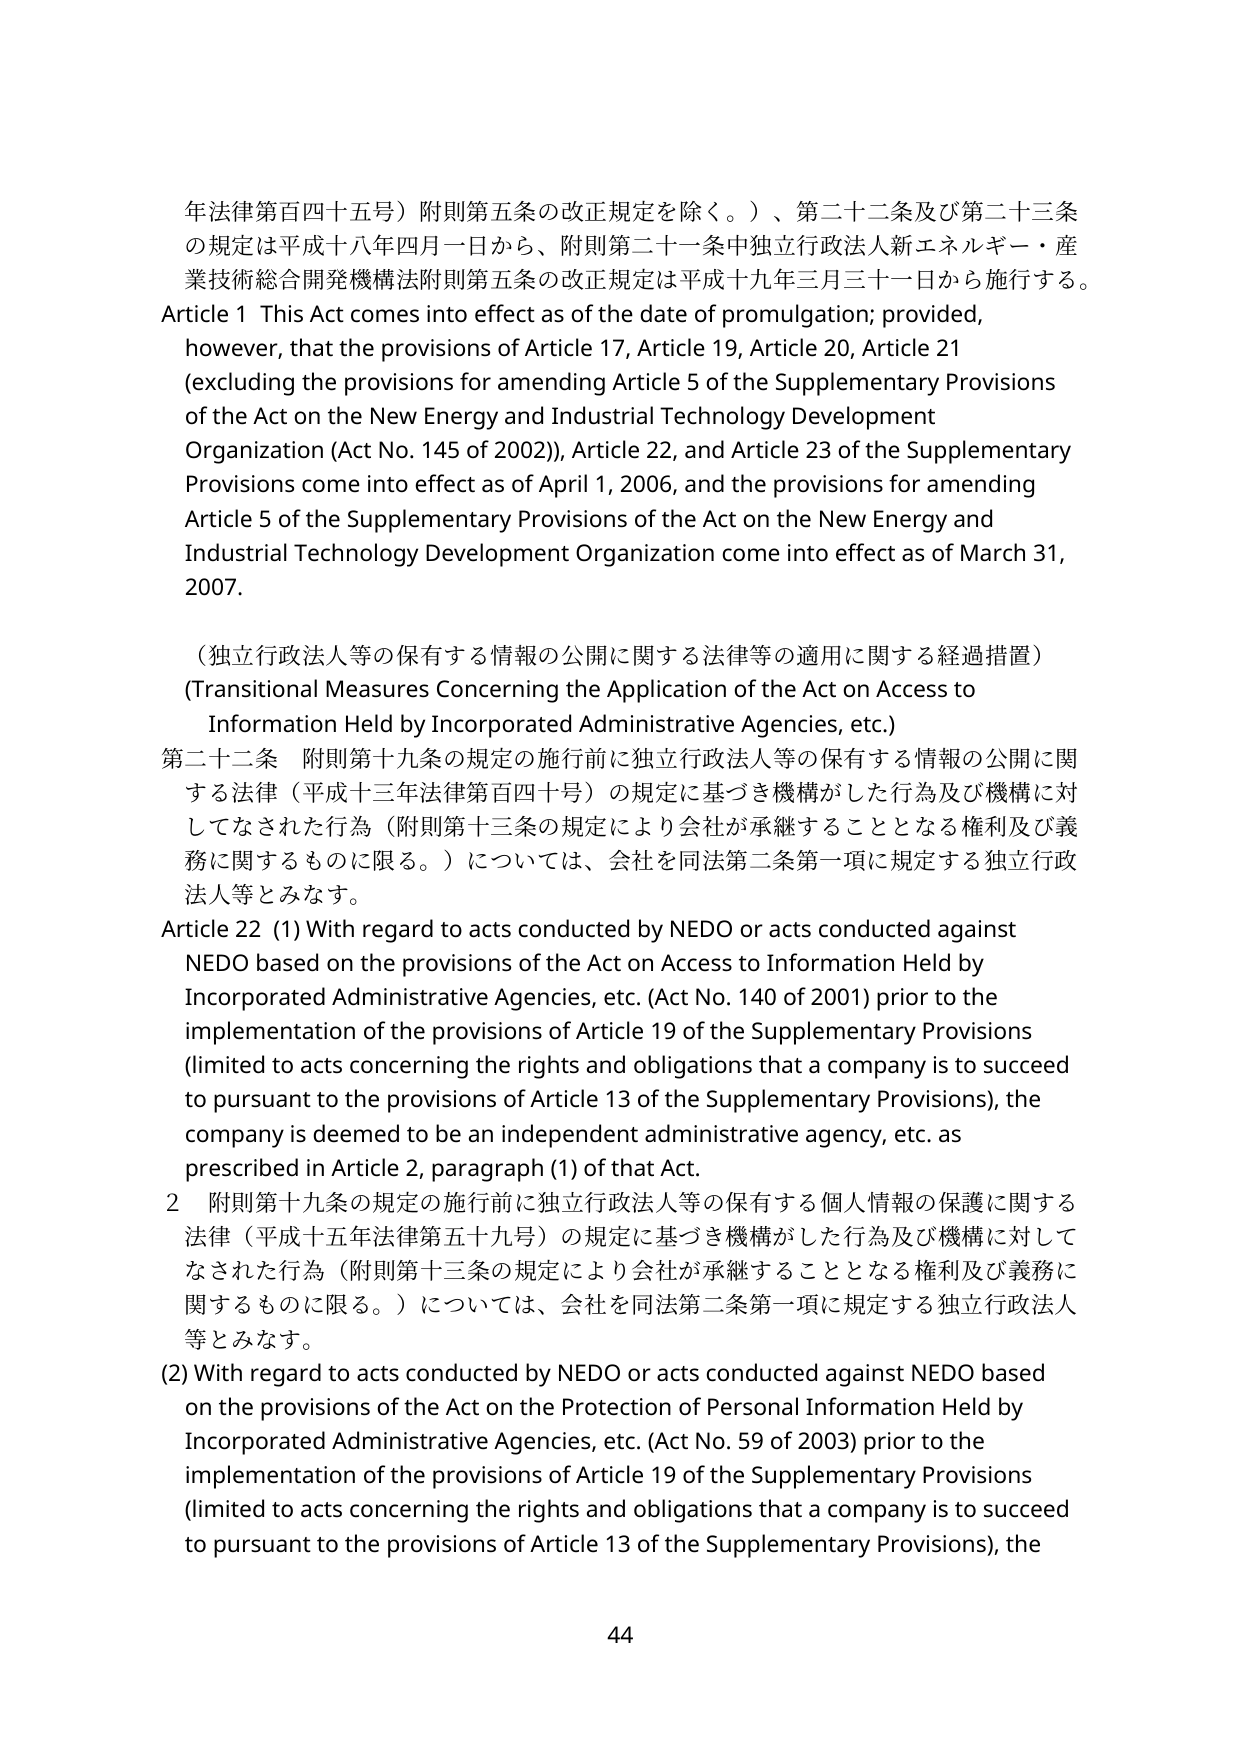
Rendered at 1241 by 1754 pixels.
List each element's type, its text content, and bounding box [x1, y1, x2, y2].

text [161, 1355, 1079, 1560]
text 第二十二条 附則第十九条の規定の施行前に独立行政法人等の保有する情報の公開に関する法律（平成十三年法律第百四十号）の規定に基づき機構がした行為及び機構に対してなされた行為（附則第十三条の規定により会社が承継することとなる権利及び義務に関するものに限る。）については、会社を同法第二条第一項に規定する独立行政法人等とみなす。 [161, 740, 1079, 911]
text (Transitional Measures Concerning the Application of the Act on Access to Information Held by Incorporated Administrative Agencies, etc.) [184, 672, 1079, 740]
text （独立行政法人等の保有する情報の公開に関する法律等の適用に関する経過措置） [184, 638, 1079, 672]
text Article 22 (1) With regard to acts conducted by NEDO or acts conducted against NEDO based on the provisions of the Act on Access to Information Held by Incorporated Administrative Agencies, etc. (Act No. 140 of 2001) prior to the implementation of the provisions of Article 19 of the Supplementary Provisions (limited to acts concerning the rights and obligations that a company is to succeed to pursuant to the provisions of Article 13 of the Supplementary Provisions), the company is deemed to be an independent administrative agency, etc. as prescribed in Article 2, paragraph (1) of that Act. [161, 911, 1079, 1184]
text ２ 附則第十九条の規定の施行前に独立行政法人等の保有する個人情報の保護に関する法律（平成十五年法律第五十九号）の規定に基づき機構がした行為及び機構に対してなされた行為（附則第十三条の規定により会社が承継することとなる権利及び義務に関するものに限る。）については、会社を同法第二条第一項に規定する独立行政法人等とみなす。 [161, 1184, 1079, 1355]
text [161, 194, 1079, 296]
text Article 1 This Act comes into effect as of the date of promulgation; provided, however, that the provisions of Article 17, Article 19, Article 20, Article 21 (excluding the provisions for amending Article 5 of the Supplementary Provisions of the Act on the New Energy and Industrial Technology Development Organization (Act No. 145 of 2002)), Article 22, and Article 23 of the Supplementary Provisions come into effect as of April 1, 2006, and the provisions for amending Article 5 of the Supplementary Provisions of the Act on the New Energy and Industrial Technology Development Organization come into effect as of March 31, 2007. [161, 296, 1079, 604]
